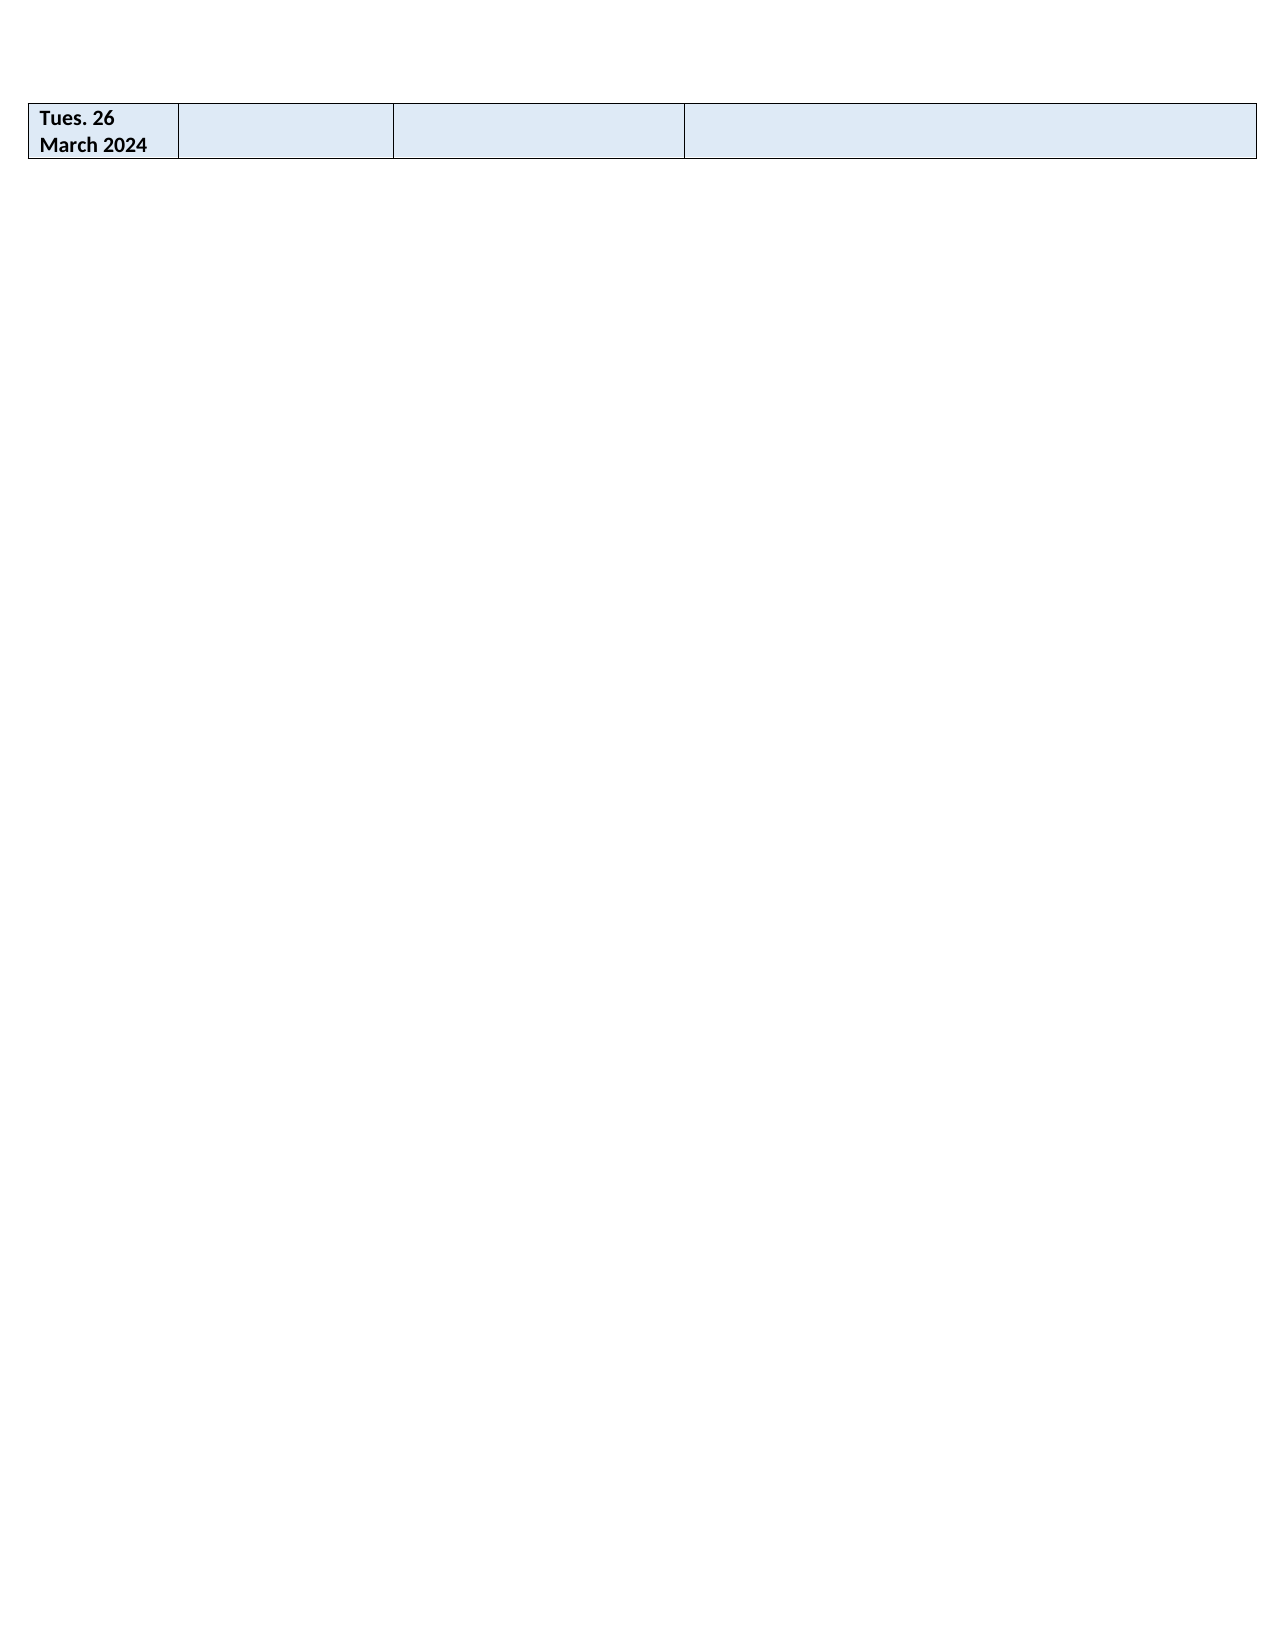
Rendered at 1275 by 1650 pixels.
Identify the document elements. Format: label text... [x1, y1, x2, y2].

table_header [394, 104, 684, 157]
table_header Tues. 26 March 2024 [29, 104, 178, 157]
table_header [179, 104, 393, 157]
table_header [685, 104, 1256, 157]
